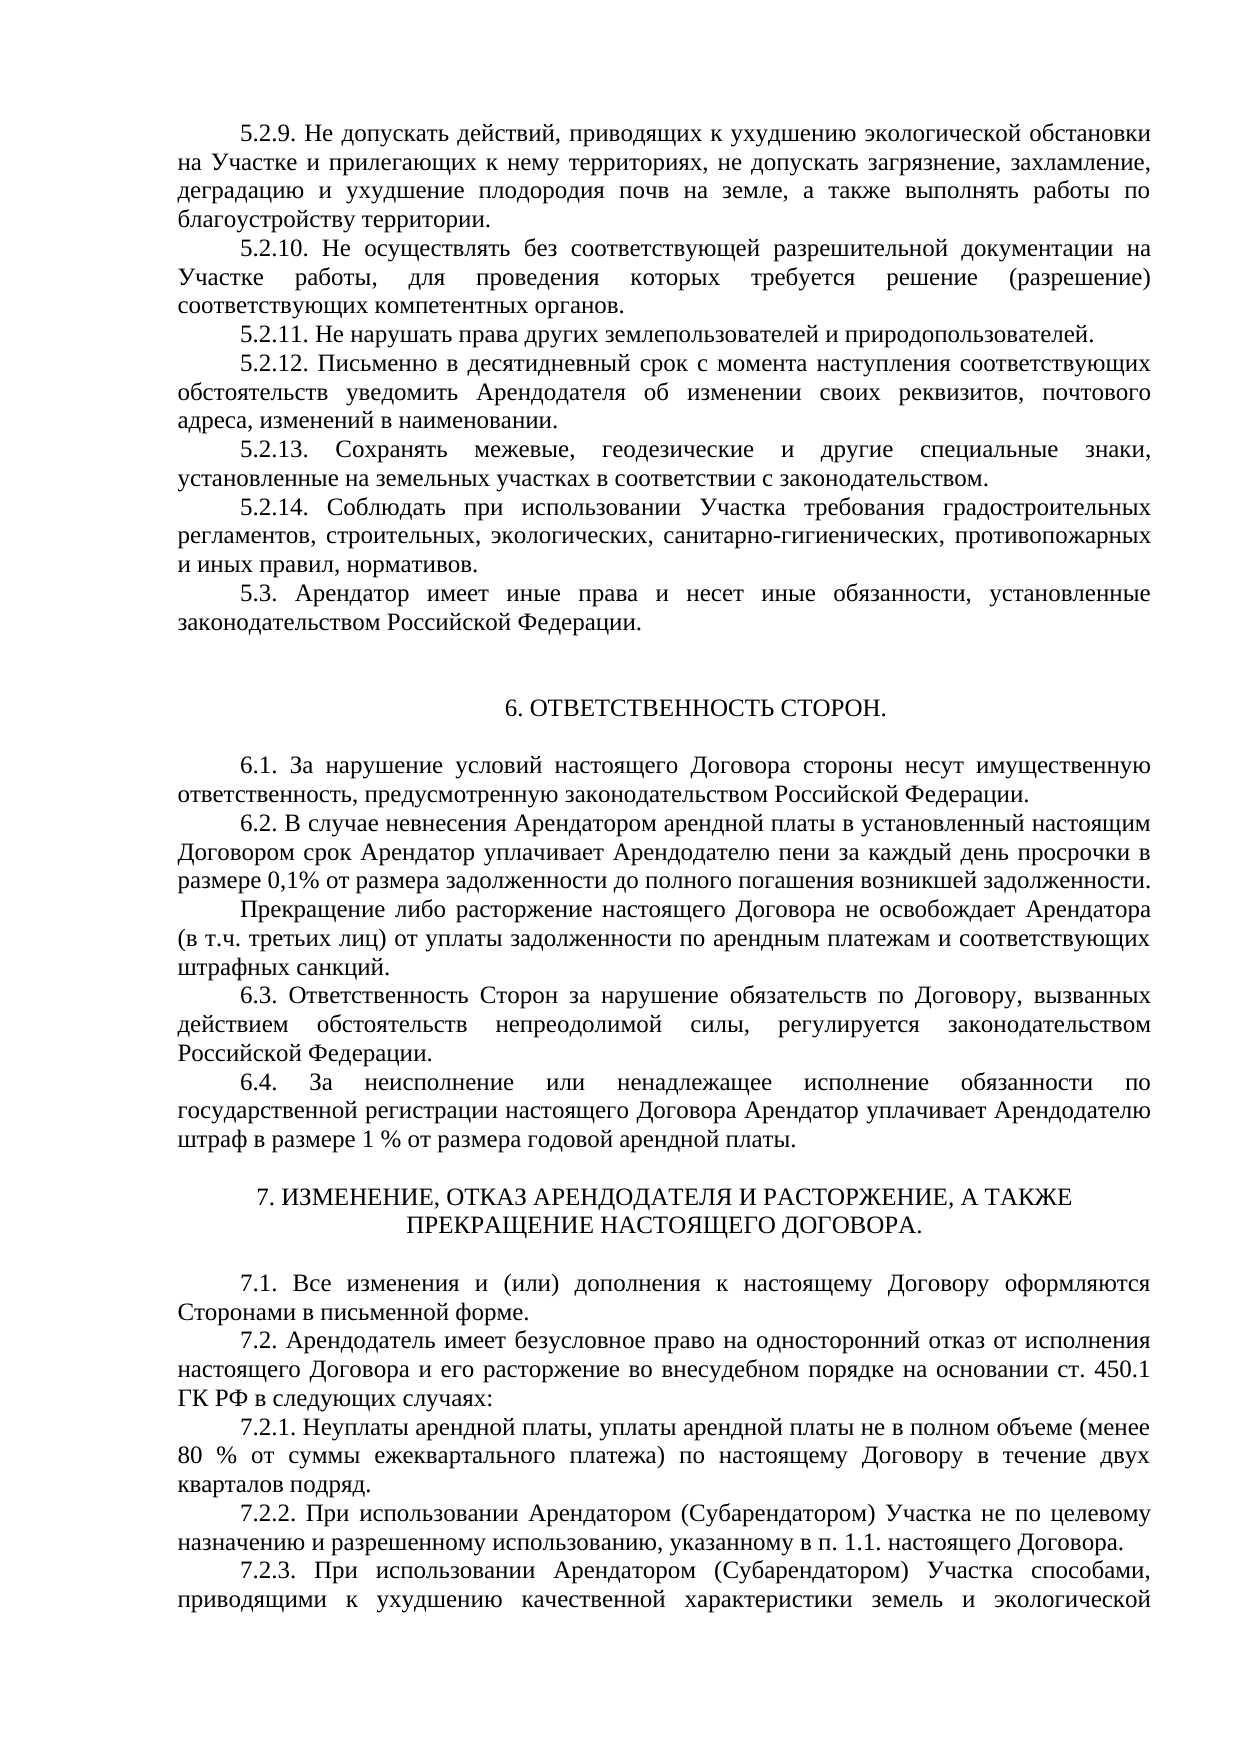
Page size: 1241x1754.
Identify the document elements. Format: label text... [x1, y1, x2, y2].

text 7.1. Все изменения и (или) дополнения к настоящему Договору оформляются Сторонами в письменной форме. [177, 1268, 1152, 1326]
text 5.2.13. Сохранять межевые, геодезические и другие специальные знаки, установленные на земельных участках в соответствии с законодательством. [177, 434, 1152, 492]
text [177, 1556, 1152, 1613]
text 5.2.10. Не осуществлять без соответствующей разрешительной документации на Участке работы, для проведения которых требуется решение (разрешение) соответствующих компетентных органов. [177, 233, 1152, 319]
text 6.3. Ответственность Сторон за нарушение обязательств по Договору, вызванных действием обстоятельств непреодолимой силы, регулируется законодательством Российской Федерации. [177, 981, 1152, 1067]
text 6. ОТВЕТСТВЕННОСТЬ СТОРОН. [177, 693, 1152, 722]
text 5.2.14. Соблюдать при использовании Участка требования градостроительных регламентов, строительных, экологических, санитарно-гигиенических, противопожарных и иных правил, нормативов. [177, 492, 1152, 578]
text 5.2.11. Не нарушать права других землепользователей и природопользователей. [177, 319, 1152, 348]
text 5.2.12. Письменно в десятидневный срок с момента наступления соответствующих обстоятельств уведомить Арендодателя об изменении своих реквизитов, почтового адреса, изменений в наименовании. [177, 348, 1152, 434]
text 6.2. В случае невнесения Арендатором арендной платы в установленный настоящим Договором срок Арендатор уплачивает Арендодателю пени за каждый день просрочки в размере 0,1% от размера задолженности до полного погашения возникшей задолженности. [177, 808, 1152, 894]
text 5.3. Арендатор имеет иные права и несет иные обязанности, установленные законодательством Российской Федерации. [177, 578, 1152, 636]
text 7.2.1. Неуплаты арендной платы, уплаты арендной платы не в полном объеме (менее 80 % от суммы ежеквартального платежа) по настоящему Договору в течение двух кварталов подряд. [177, 1412, 1152, 1498]
text 7.2. Арендодатель имеет безусловное право на односторонний отказ от исполнения настоящего Договора и его расторжение во внесудебном порядке на основании ст. 450.1 ГК РФ в следующих случаях: [177, 1326, 1152, 1412]
text 6.1. За нарушение условий настоящего Договора стороны несут имущественную ответственность, предусмотренную законодательством Российской Федерации. [177, 751, 1152, 808]
text 7. ИЗМЕНЕНИЕ, ОТКАЗ АРЕНДОДАТЕЛЯ И РАСТОРЖЕНИЕ, А ТАКЖЕ ПРЕКРАЩЕНИЕ НАСТОЯЩЕГО ДОГОВОРА. [177, 1182, 1152, 1239]
text Прекращение либо расторжение настоящего Договора не освобождает Арендатора (в т.ч. третьих лиц) от уплаты задолженности по арендным платежам и соответствующих штрафных санкций. [177, 894, 1152, 981]
text 7.2.2. При использовании Арендатором (Субарендатором) Участка не по целевому назначению и разрешенному использованию, указанному в п. 1.1. настоящего Договора. [177, 1498, 1152, 1556]
text 6.4. За неисполнение или ненадлежащее исполнение обязанности по государственной регистрации настоящего Договора Арендатор уплачивает Арендодателю штраф в размере 1 % от размера годовой арендной платы. [177, 1067, 1152, 1153]
text 5.2.9. Не допускать действий, приводящих к ухудшению экологической обстановки на Участке и прилегающих к нему территориях, не допускать загрязнение, захламление, деградацию и ухудшение плодородия почв на земле, а также выполнять работы по благоустройству территории. [177, 118, 1152, 233]
